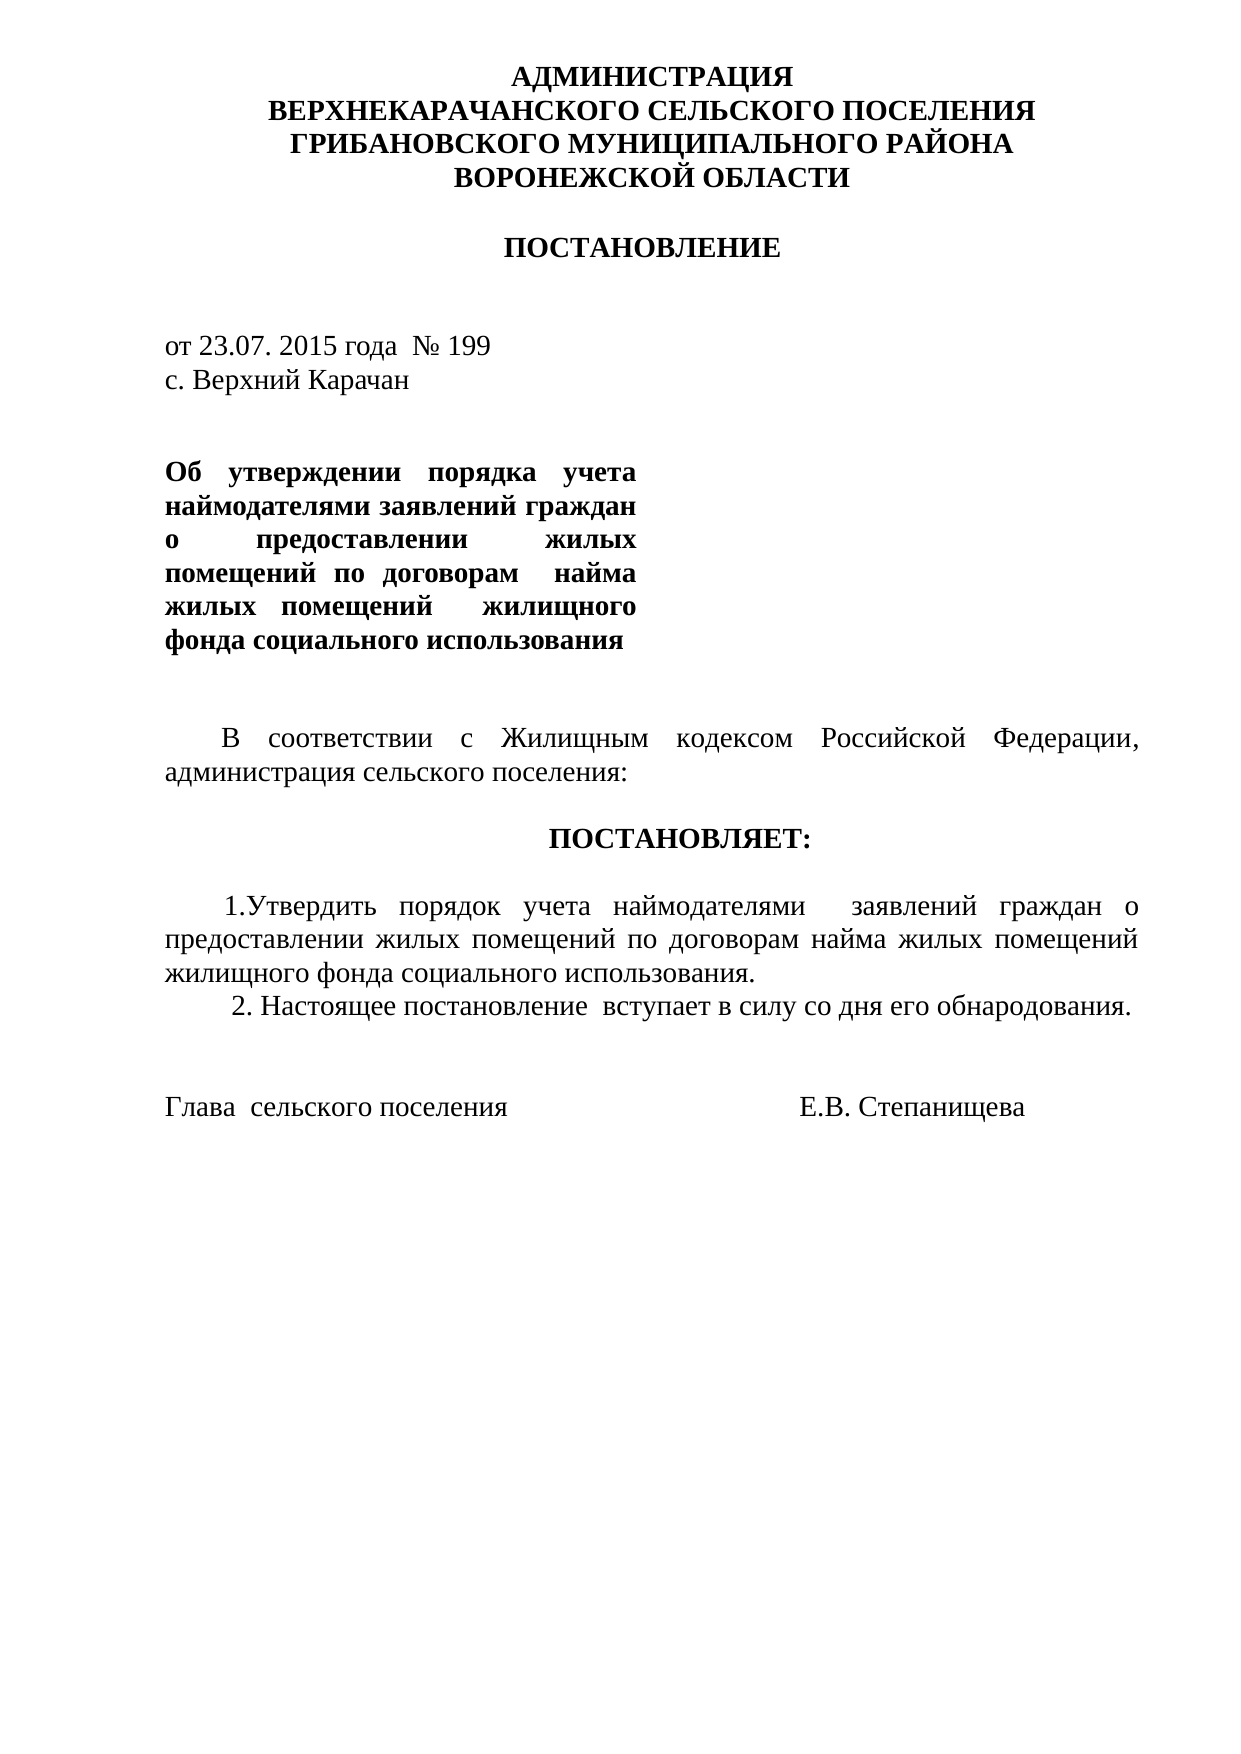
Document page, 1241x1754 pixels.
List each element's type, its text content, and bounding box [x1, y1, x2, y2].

text от 23.07. 2015 года № 199 [164, 328, 1139, 362]
text с. Верхний Карачан [164, 362, 1139, 396]
text 2. Настоящее постановление вступает в силу со дня его обнародования. [164, 988, 1139, 1022]
text Глава сельского поселения Е.В. Степанищева [164, 1089, 1139, 1123]
text ПОСТАНОВЛЕНИЕ [503, 230, 1139, 264]
text ВЕРХНЕКАРАЧАНСКОГО СЕЛЬСКОГО ПОСЕЛЕНИЯ [164, 93, 1139, 127]
text ГРИБАНОВСКОГО МУНИЦИПАЛЬНОГО РАЙОНА [164, 127, 1139, 160]
text ПОСТАНОВЛЯЕТ: [164, 821, 1139, 854]
text В соответствии с Жилищным кодексом Российской Федерации, администрация сельского поселения: [164, 720, 1139, 787]
text 1.Утвердить порядок учета наймодателями заявлений граждан о предоставлении жилых помещений по договорам найма жилых помещений жилищного фонда социального использования. [164, 888, 1139, 988]
text Об утверждении порядка учета наймодателями заявлений граждан о предоставлении жилых помещений по договорам найма жилых помещений жилищного фонда социального использования [164, 454, 637, 655]
text АДМИНИСТРАЦИЯ [164, 59, 1139, 93]
text ВОРОНЕЖСКОЙ ОБЛАСТИ [164, 160, 1139, 194]
